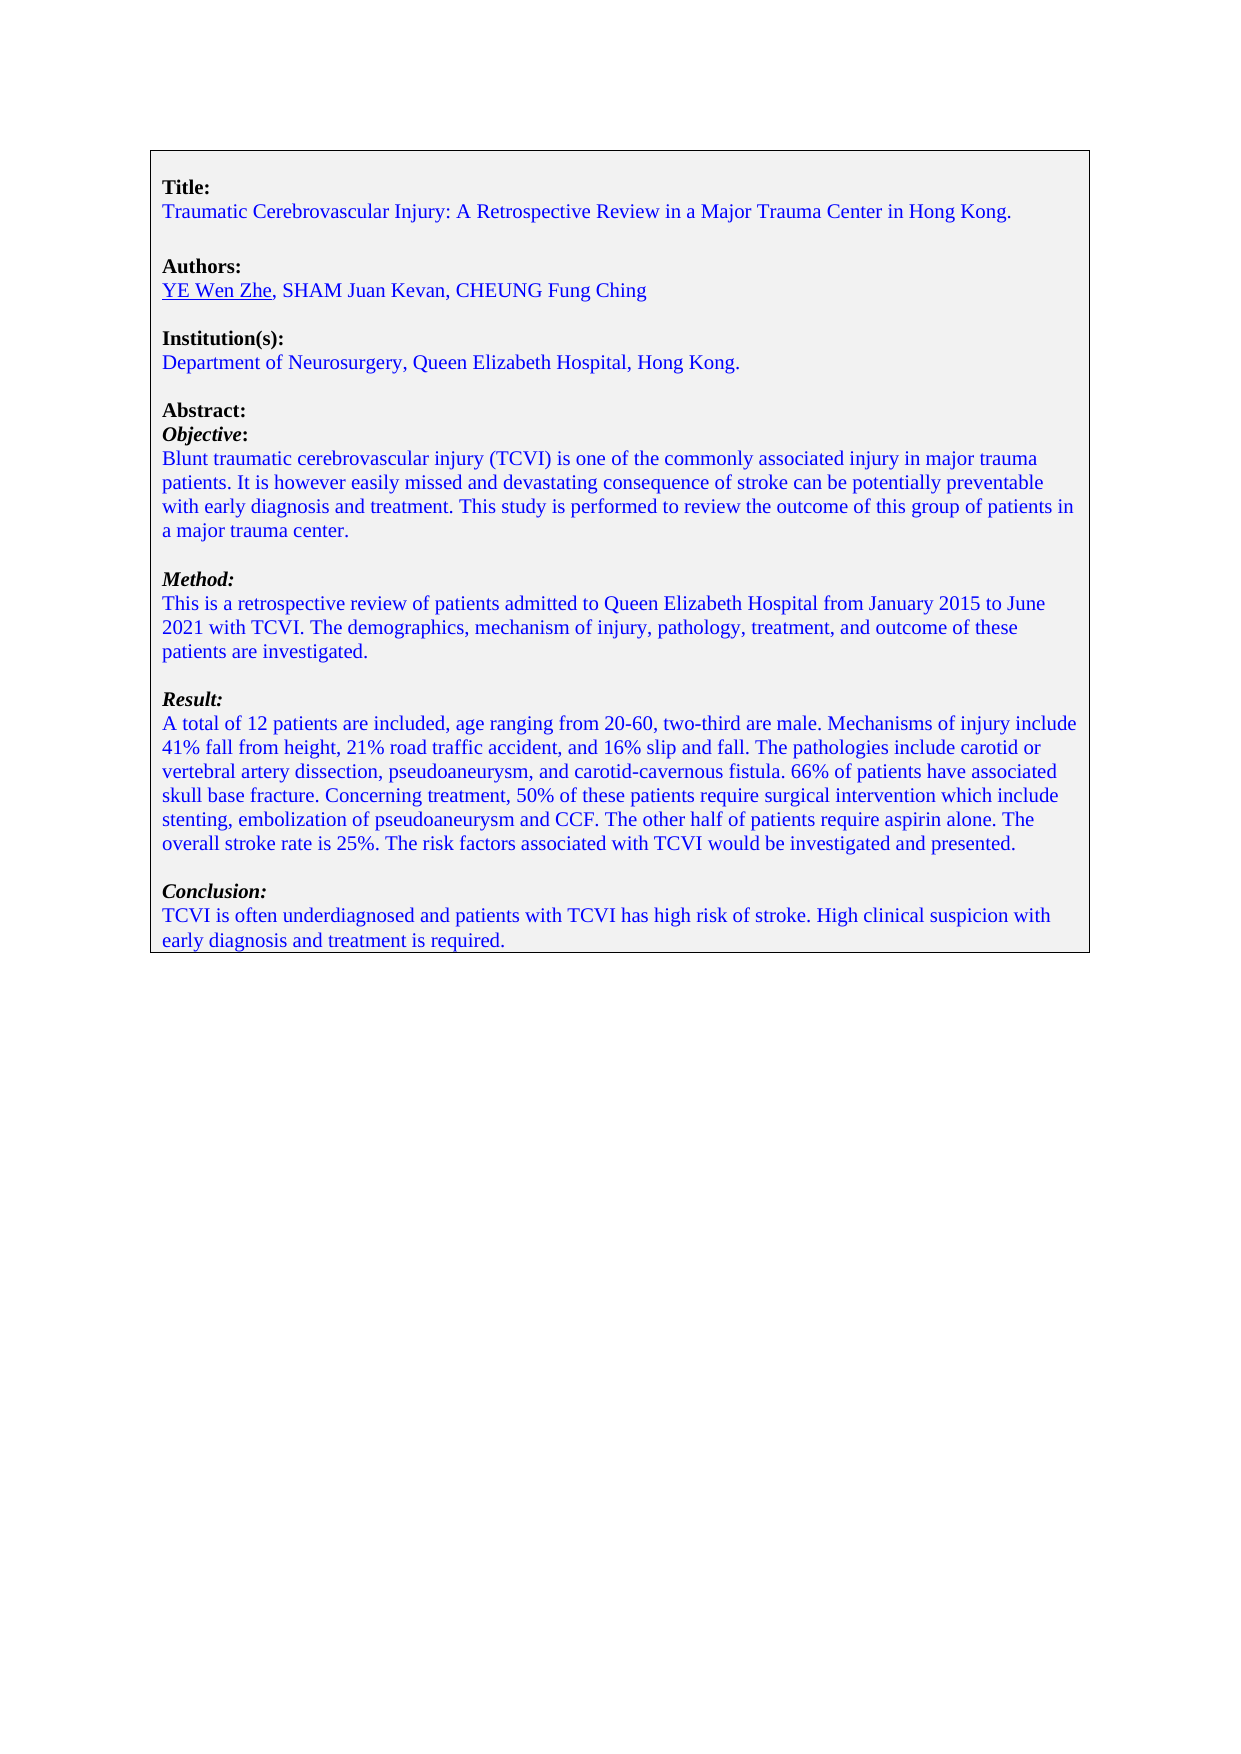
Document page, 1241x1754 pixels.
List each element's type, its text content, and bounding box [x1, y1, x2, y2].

table_header Title: Traumatic Cerebrovascular Injury: A Retrospective Review in a Major Trauma Center in Hong Kong. Authors: YE Wen Zhe, SHAM Juan Kevan, CHEUNG Fung Ching Institution(s): Department of Neurosurgery, Queen Elizabeth Hospital, Hong Kong. Abstract: Objective: Blunt traumatic cerebrovascular injury (TCVI) is one of the commonly associated injury in major trauma patients. It is however easily missed and devastating consequence of stroke can be potentially preventable with early diagnosis and treatment. This study is performed to review the outcome of this group of patients in a major trauma center. Method: This is a retrospective review of patients admitted to Queen Elizabeth Hospital from January 2015 to June 2021 with TCVI. The demographics, mechanism of injury, pathology, treatment, and outcome of these patients are investigated. Result: A total of 12 patients are included, age ranging from 20-60, two-third are male. Mechanisms of injury include 41% fall from height, 21% road traffic accident, and 16% slip and fall. The pathologies include carotid or vertebral artery dissection, pseudoaneurysm, and carotid-cavernous fistula. 66% of patients have associated skull base fracture. Concerning treatment, 50% of these patients require surgical intervention which include stenting, embolization of pseudoaneurysm and CCF. The other half of patients require aspirin alone. The overall stroke rate is 25%. The risk factors associated with TCVI would be investigated and presented. Conclusion: TCVI is often underdiagnosed and patients with TCVI has high risk of stroke. High clinical suspicion with early diagnosis and treatment is required. [151, 151, 1089, 952]
